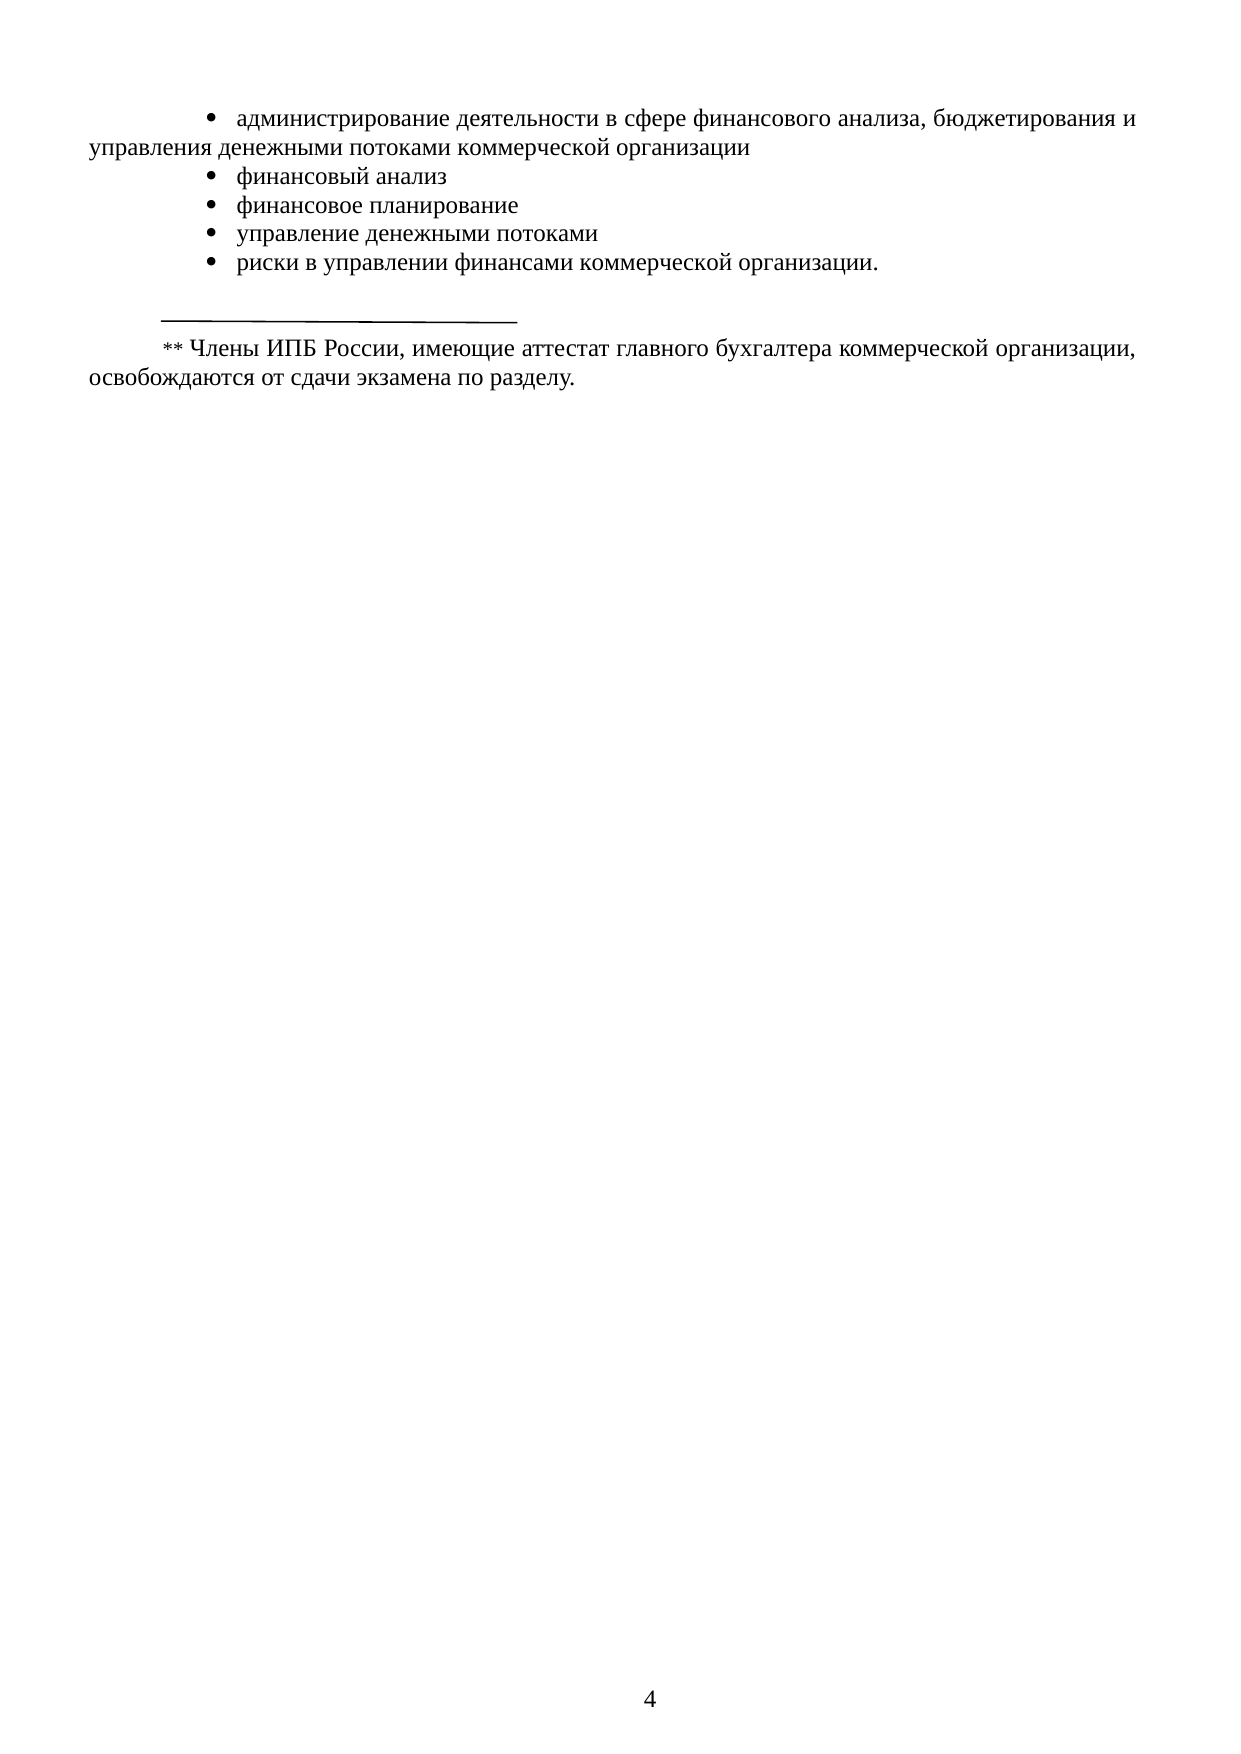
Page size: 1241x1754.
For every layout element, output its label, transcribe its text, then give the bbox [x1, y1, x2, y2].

list управление денежными потоками [89, 218, 1137, 247]
list ** Члены ИПБ России, имеющие аттестат главного бухгалтера коммерческой организации, освобождаются от сдачи экзамена по разделу. [89, 333, 1137, 391]
list финансовый анализ [89, 161, 1137, 190]
list финансовое планирование [89, 190, 1137, 218]
list администрирование деятельности в сфере финансового анализа, бюджетирования и управления денежными потоками коммерческой организации [89, 103, 1137, 161]
list риски в управлении финансами коммерческой организации. [89, 247, 1137, 276]
